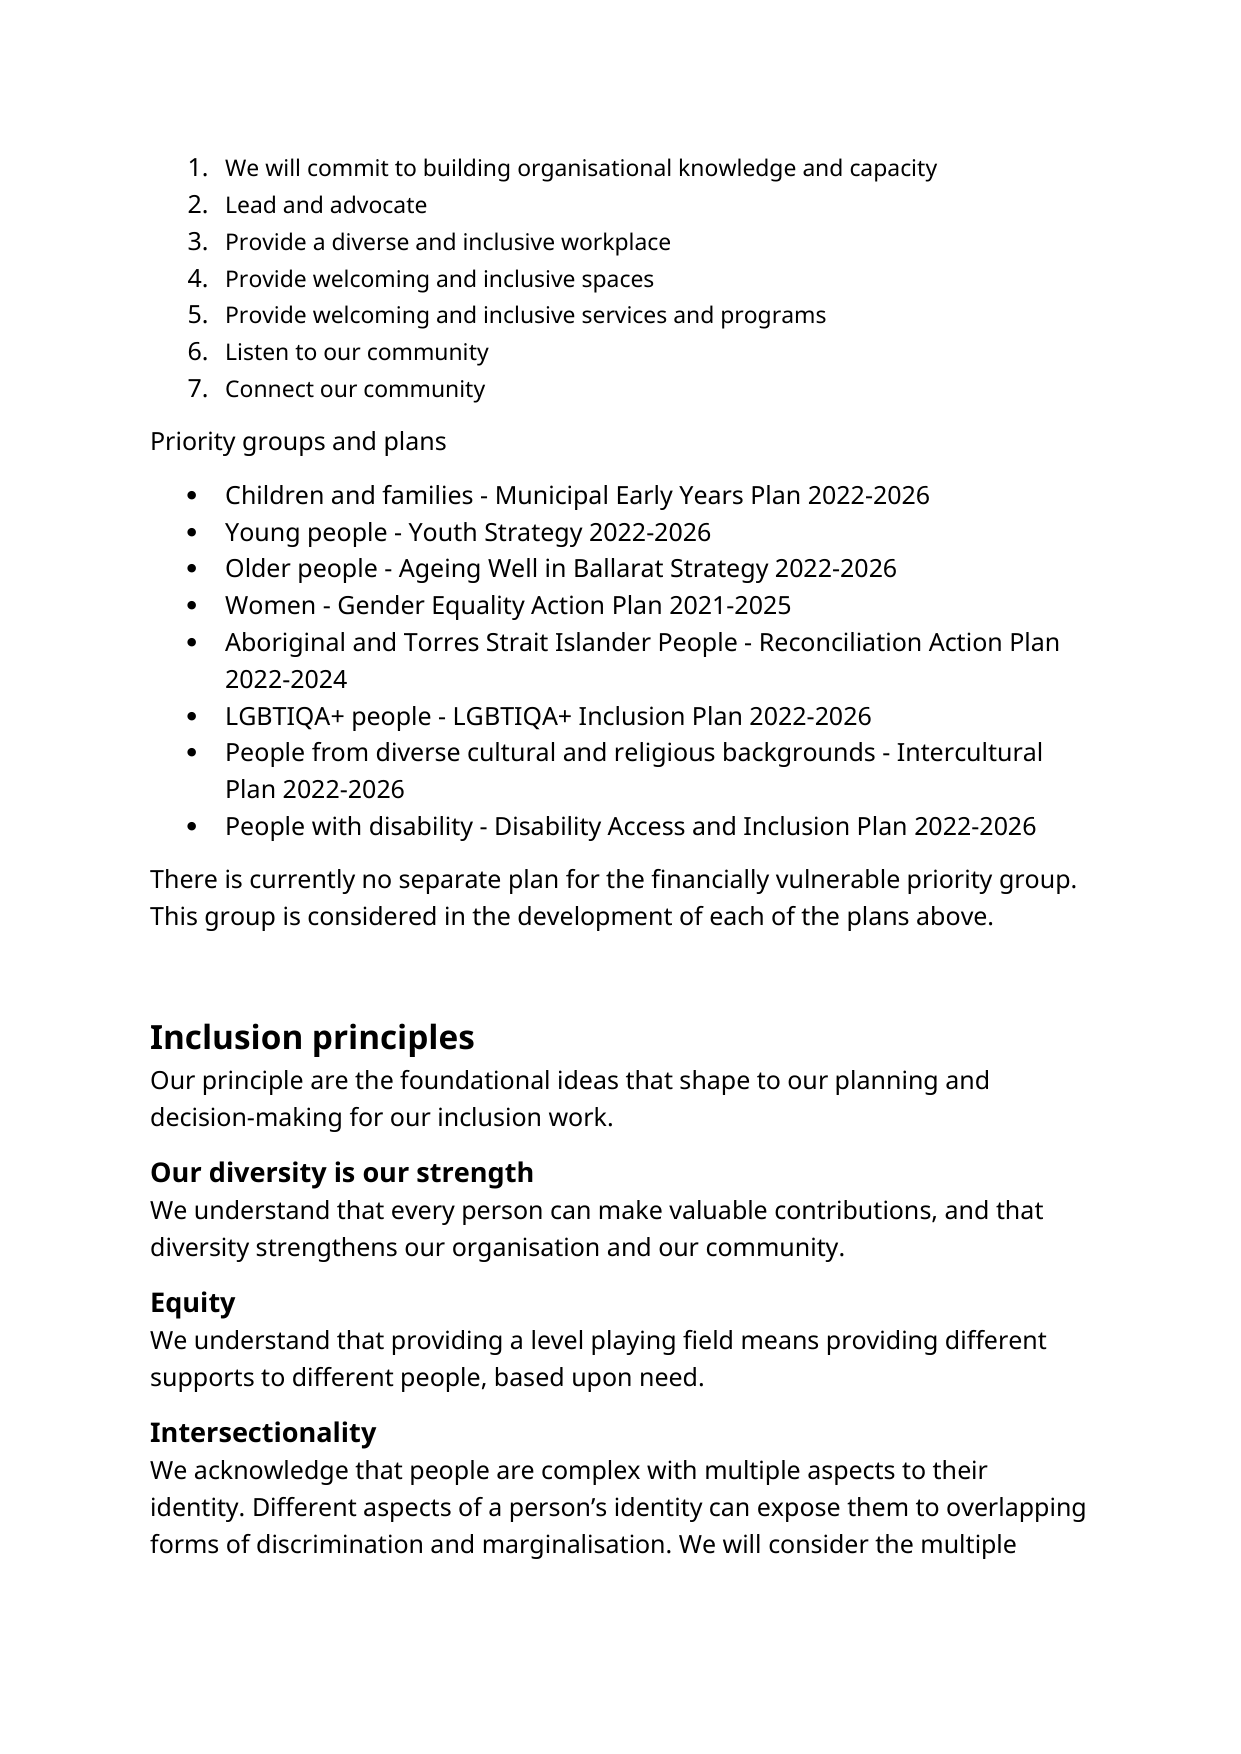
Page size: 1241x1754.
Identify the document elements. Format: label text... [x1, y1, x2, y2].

list We will commit to building organisational knowledge and capacity [187, 150, 1090, 184]
list Lead and advocate [187, 187, 1090, 221]
list Women - Gender Equality Action Plan 2021-2025 [187, 588, 1090, 622]
subtitle Our diversity is our strength [150, 1153, 1090, 1190]
text Priority groups and plans [150, 424, 1090, 458]
list Provide welcoming and inclusive spaces [187, 260, 1090, 294]
list Children and families - Municipal Early Years Plan 2022-2026 [187, 477, 1090, 512]
text We understand that every person can make valuable contributions, and that diversity strengthens our organisation and our community. [150, 1193, 1090, 1264]
list Provide a diverse and inclusive workplace [187, 223, 1090, 258]
list Connect our community [187, 371, 1090, 405]
list People from diverse cultural and religious backgrounds - Intercultural Plan 2022-2026 [187, 735, 1090, 806]
list Older people - Ageing Well in Ballarat Strategy 2022-2026 [187, 551, 1090, 585]
text There is currently no separate plan for the financially vulnerable priority group. This group is considered in the development of each of the plans above. [150, 862, 1090, 933]
text We understand that providing a level playing field means providing different supports to different people, based upon need. [150, 1323, 1090, 1394]
subtitle Equity [150, 1283, 1090, 1320]
list Listen to our community [187, 334, 1090, 368]
list LGBTIQA+ people - LGBTIQA+ Inclusion Plan 2022-2026 [187, 698, 1090, 732]
list Aboriginal and Torres Strait Islander People - Reconciliation Action Plan 2022-2024 [187, 624, 1090, 695]
list Provide welcoming and inclusive services and programs [187, 297, 1090, 331]
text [150, 1453, 1090, 1560]
list People with disability - Disability Access and Inclusion Plan 2022-2026 [187, 808, 1090, 842]
list Young people - Youth Strategy 2022-2026 [187, 514, 1090, 548]
subtitle Inclusion principles [150, 1014, 1090, 1059]
text Our principle are the foundational ideas that shape to our planning and decision-making for our inclusion work. [150, 1063, 1090, 1134]
subtitle Intersectionality [150, 1413, 1090, 1450]
